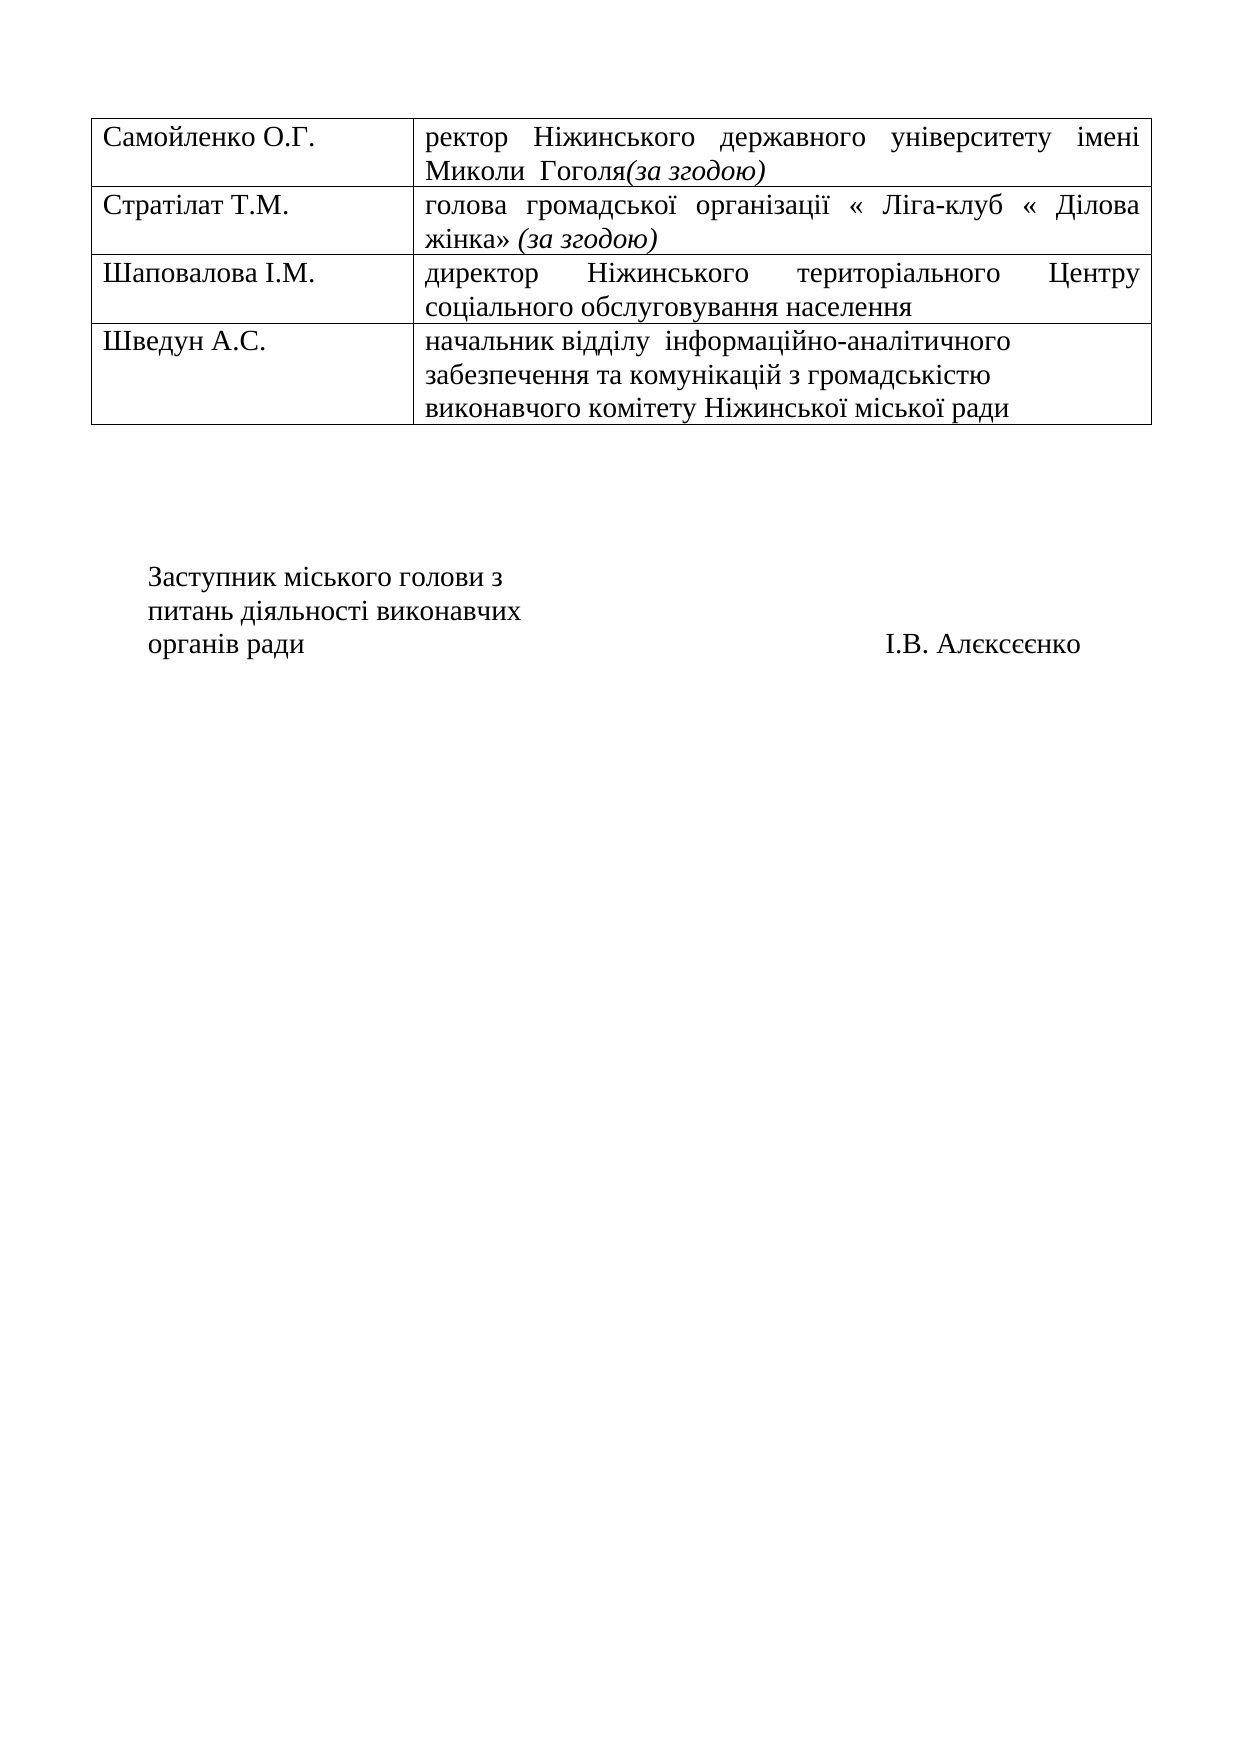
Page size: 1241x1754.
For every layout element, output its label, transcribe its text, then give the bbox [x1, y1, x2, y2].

table_cell директор Ніжинського територіального Центру соціального обслуговування населення [414, 255, 1151, 322]
text органів ради І.В. Алєксєєнко [148, 626, 1181, 660]
table_cell Самойленко О.Г. [92, 119, 413, 186]
table_cell Стратілат Т.М. [92, 187, 413, 254]
table_cell начальник відділу інформаційно-аналітичного забезпечення та комунікацій з громадськістю виконавчого комітету Ніжинської міської ради [414, 324, 1151, 424]
table_cell Шведун А.С. [92, 324, 413, 424]
table_cell голова громадської організації « Ліга-клуб « Ділова жінка» (за згодою) [414, 187, 1151, 254]
text Заступник міського голови з [148, 559, 1181, 593]
table_cell ректор Ніжинського державного університету імені Миколи Гоголя(за згодою) [414, 119, 1151, 186]
text питань діяльності виконавчих [148, 593, 1181, 626]
table_cell Шаповалова І.М. [92, 255, 413, 322]
